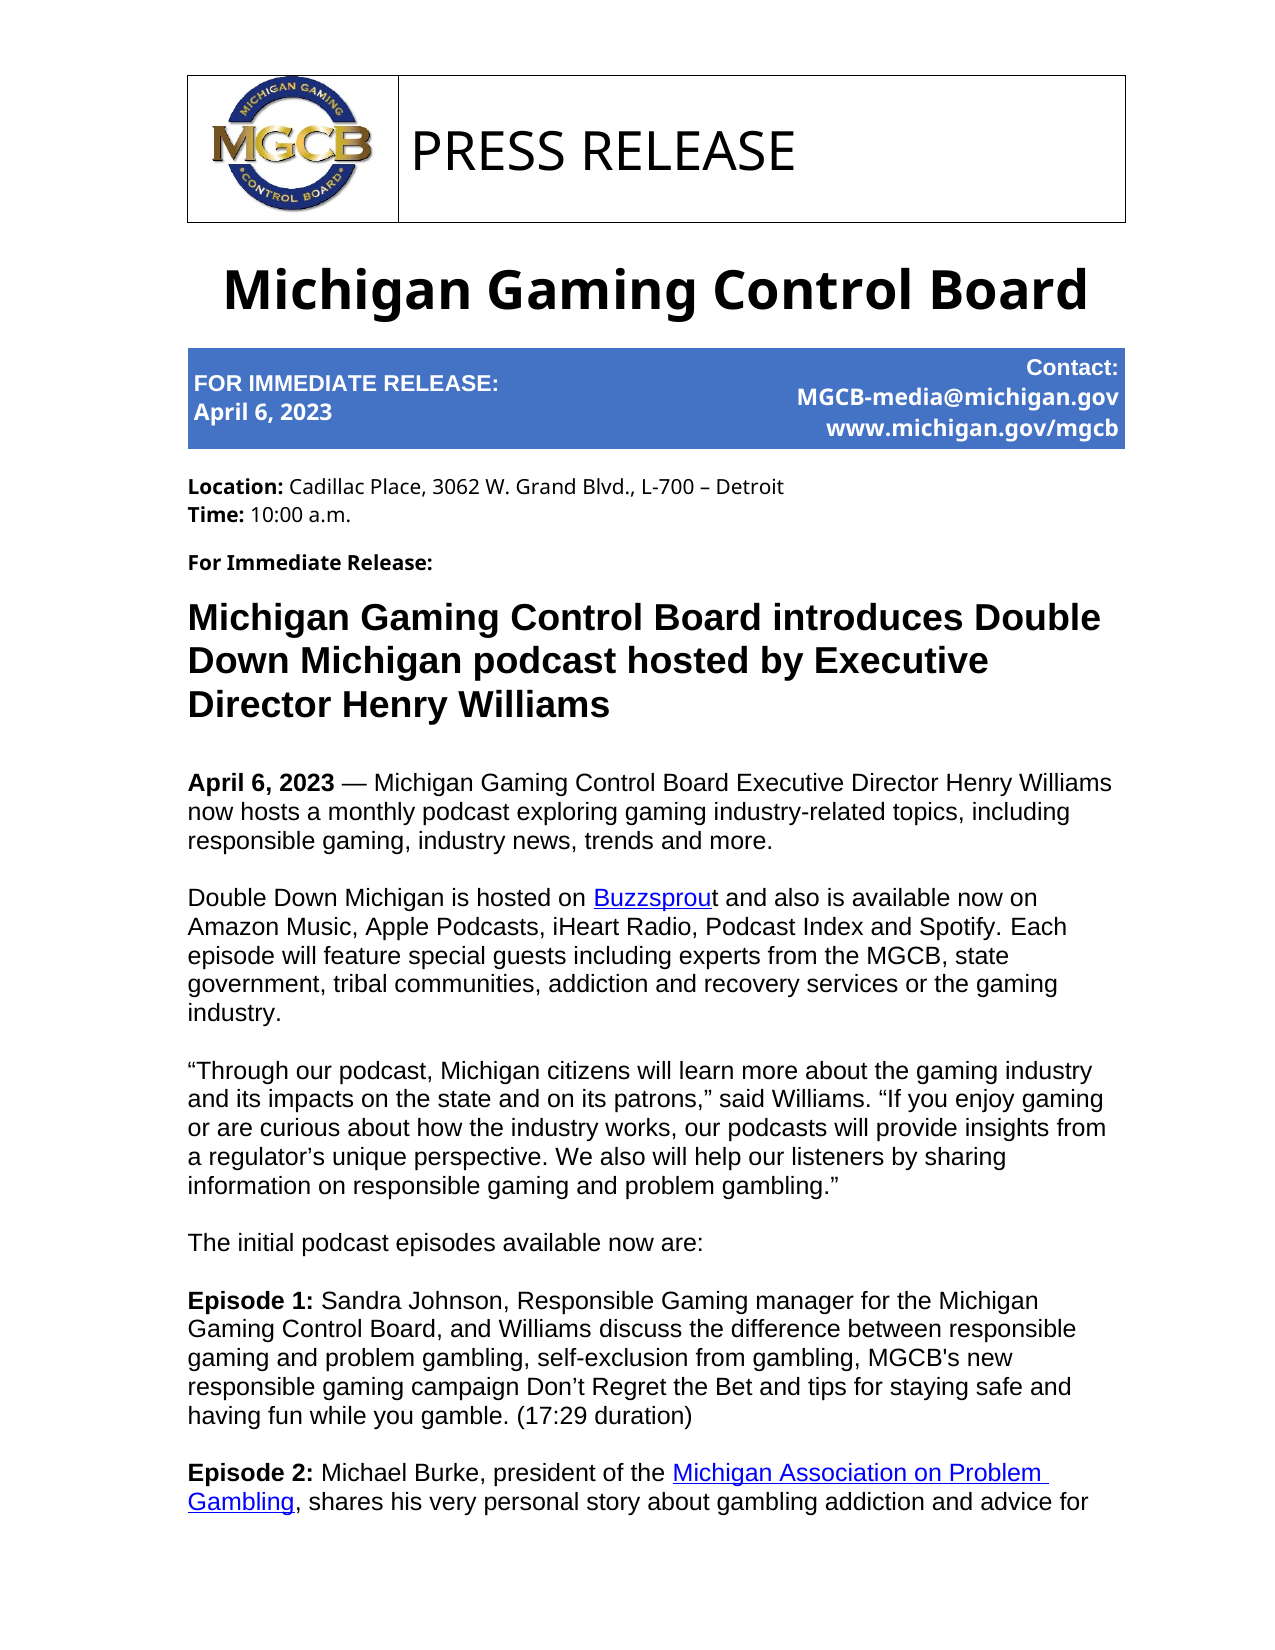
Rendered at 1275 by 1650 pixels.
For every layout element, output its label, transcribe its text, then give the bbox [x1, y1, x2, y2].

text Double Down Michigan is hosted on Buzzsprout and also is available now on Amazon Music, Apple Podcasts, iHeart Radio, Podcast Index and Spotify. Each episode will feature special guests including experts from the MGCB, state government, tribal communities, addiction and recovery services or the gaming industry. [187, 883, 1125, 1027]
subtitle Location: Cadillac Place, 3062 W. Grand Blvd., L-700 – Detroit [187, 472, 1125, 500]
text For Immediate Release: [187, 548, 1125, 576]
text Michigan Gaming Control Board introduces Double Down Michigan podcast hosted by Executive Director Henry Williams [187, 596, 1125, 725]
table_header Contact: MGCB-media@michigan.gov www.michigan.gov/mgcb [620, 348, 1125, 449]
text “Through our podcast, Michigan citizens will learn more about the gaming industry and its impacts on the state and on its patrons,” said Williams. “If you enjoy gaming or are curious about how the industry works, our podcasts will provide insights from a regulator’s unique perspective. We also will help our listeners by sharing information on responsible gaming and problem gambling.” [187, 1056, 1125, 1199]
text The initial podcast episodes available now are: [187, 1228, 1125, 1257]
text Time: 10:00 a.m. [187, 500, 1125, 529]
table_header PRESS RELEASE [399, 76, 1125, 222]
text Michigan Gaming Control Board [187, 251, 1125, 325]
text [187, 1458, 1125, 1516]
text April 6, 2023 — Michigan Gaming Control Board Executive Director Henry Williams now hosts a monthly podcast exploring gaming industry-related topics, including responsible gaming, industry news, trends and more. [187, 768, 1125, 854]
text Episode 1: Sandra Johnson, Responsible Gaming manager for the Michigan Gaming Control Board, and Williams discuss the difference between responsible gaming and problem gambling, self-exclusion from gambling, MGCB's new responsible gaming campaign Don’t Regret the Bet and tips for staying safe and having fun while you gamble. (17:29 duration) [187, 1286, 1125, 1429]
table_header FOR IMMEDIATE RELEASE: April 6, 2023 [188, 348, 620, 449]
table_header [188, 76, 398, 222]
picture [211, 76, 375, 214]
